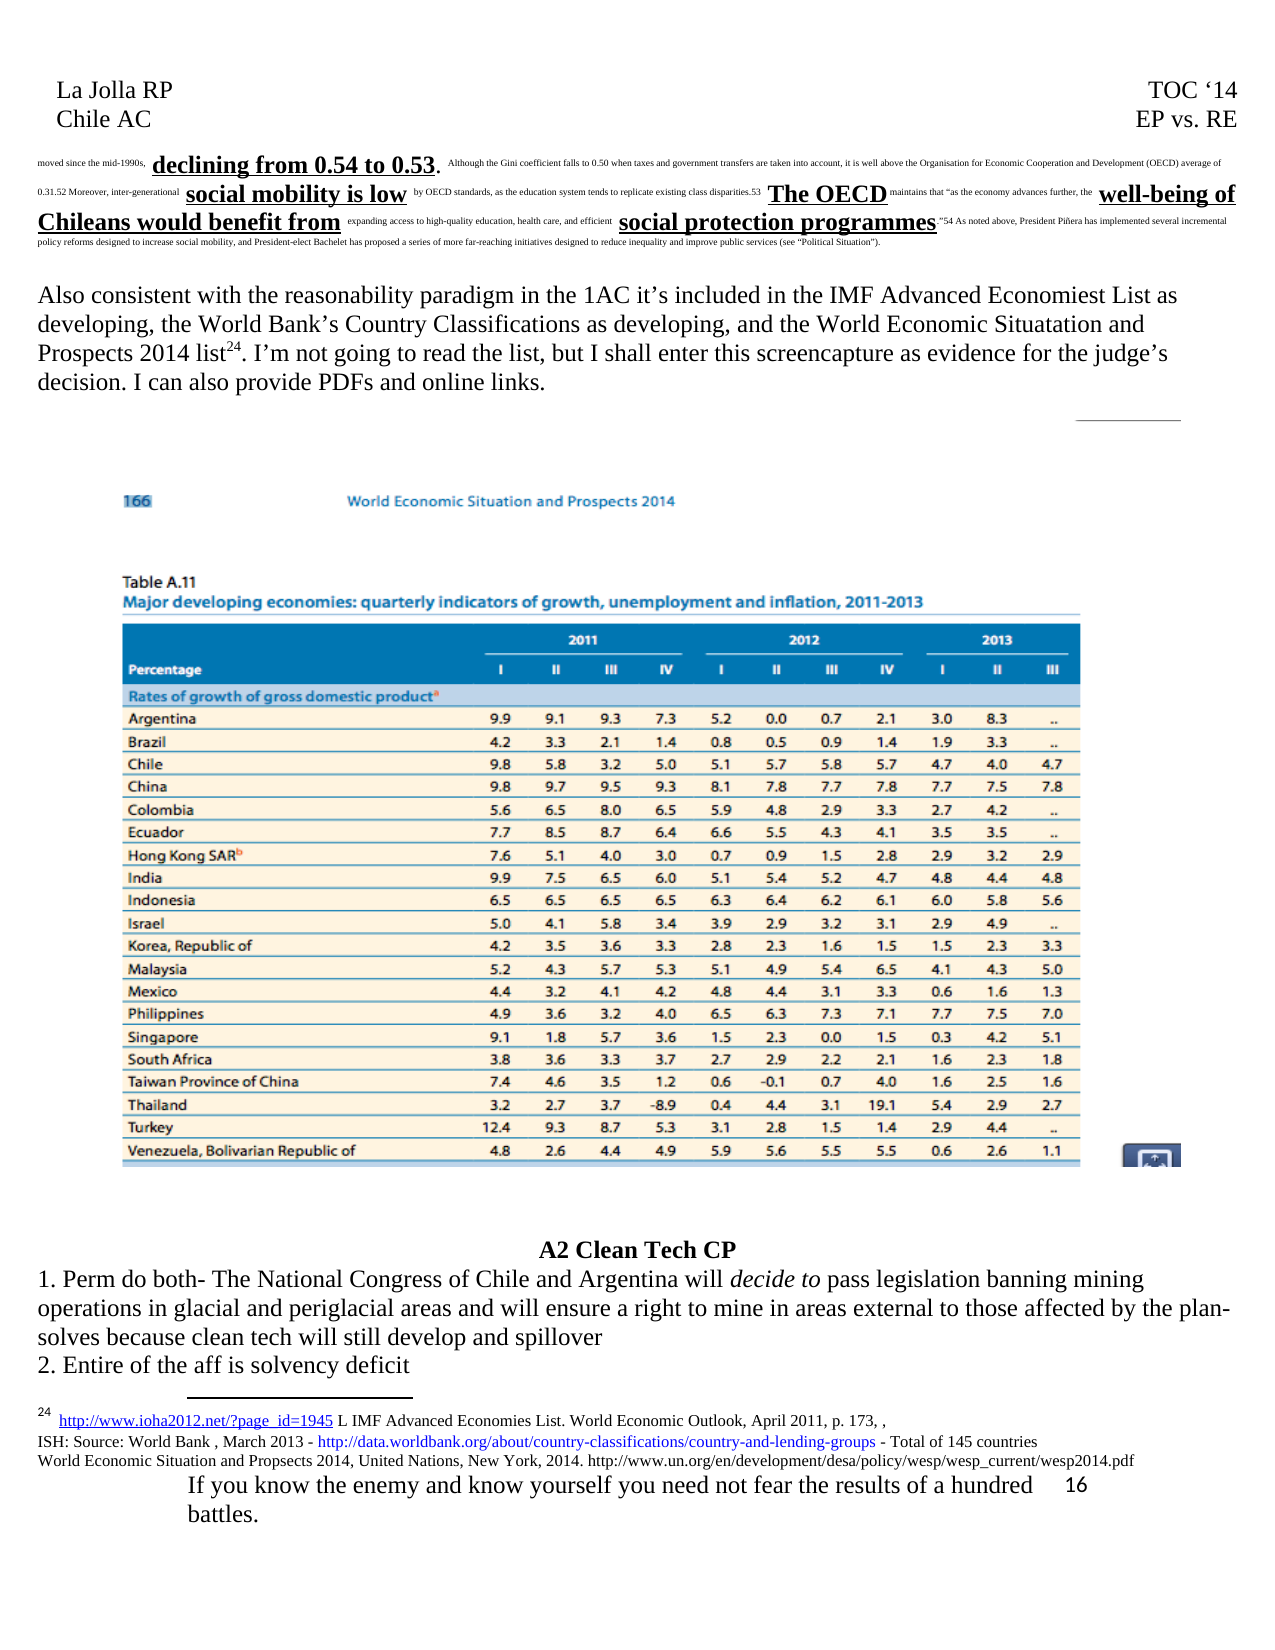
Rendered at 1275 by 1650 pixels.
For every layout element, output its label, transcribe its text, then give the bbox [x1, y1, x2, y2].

picture [37, 420, 1181, 1167]
subtitle A2 Clean Tech CP [37, 1235, 1237, 1264]
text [37, 150, 1237, 255]
text 1. Perm do both- The National Congress of Chile and Argentina will decide to pass legislation banning mining operations in glacial and periglacial areas and will ensure a right to mine in areas external to those affected by the plan- solves because clean tech will still develop and spillover [37, 1264, 1237, 1350]
text Also consistent with the reasonability paradigm in the 1AC it’s included in the IMF Advanced Economiest List as developing, the World Bank’s Country Classifications as developing, and the World Economic Situatation and Prospects 2014 list. I’m not going to read the list, but I shall enter this screencapture as evidence for the judge’s decision. I can also provide PDFs and online links. [37, 280, 1237, 395]
text 2. Entire of the aff is solvency deficit [37, 1350, 1237, 1379]
